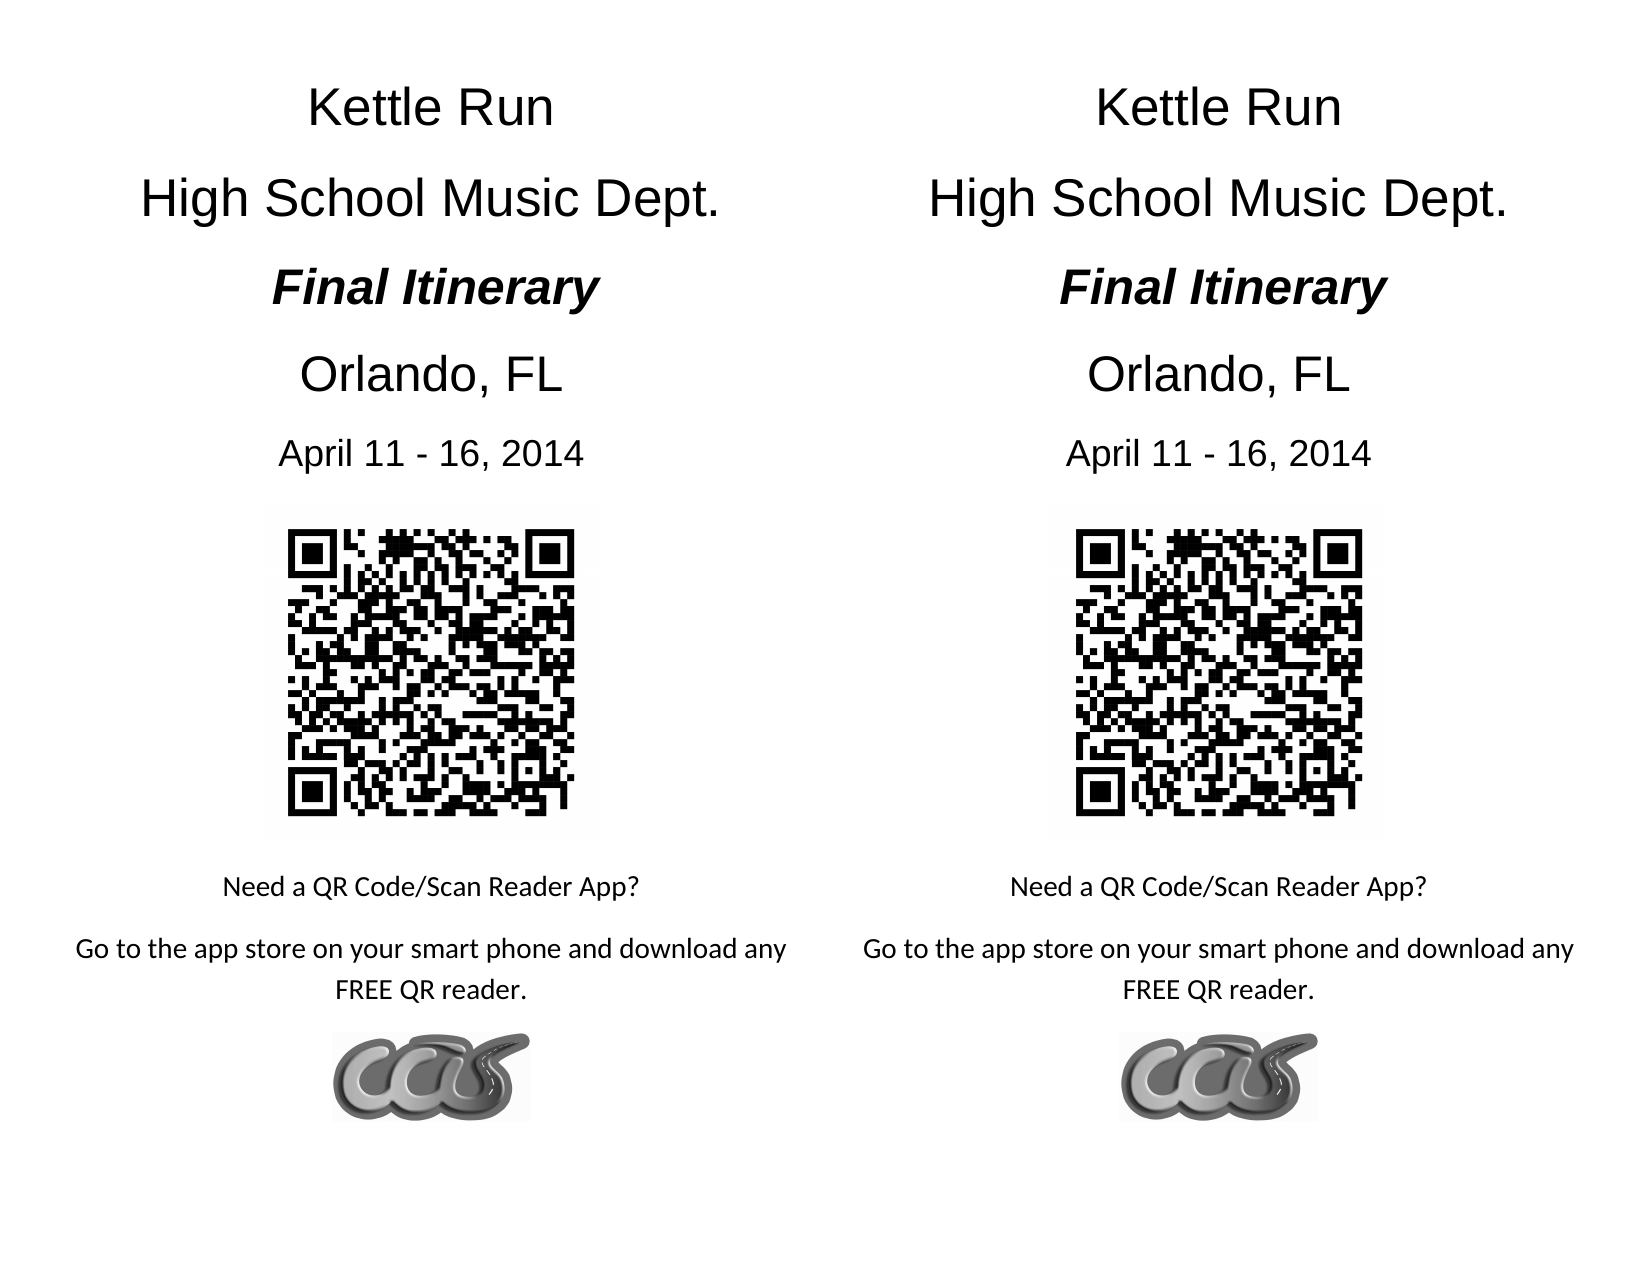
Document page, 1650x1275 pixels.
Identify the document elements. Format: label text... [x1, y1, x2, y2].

picture [331, 1032, 531, 1122]
text Orlando, FL [75, 345, 787, 402]
text April 11 - 16, 2014 [75, 432, 787, 475]
picture [1119, 1032, 1319, 1122]
text Need a QR Code/Scan Reader App? [862, 868, 1575, 904]
picture [260, 502, 602, 844]
text High School Music Dept. [862, 166, 1575, 227]
text Kettle Run [75, 75, 787, 136]
text Go to the app store on your smart phone and download any FREE QR reader. [862, 930, 1575, 1007]
text Need a QR Code/Scan Reader App? [75, 868, 787, 904]
picture [1048, 502, 1390, 844]
text April 11 - 16, 2014 [862, 432, 1575, 475]
text Orlando, FL [862, 345, 1575, 402]
text Kettle Run [862, 75, 1575, 136]
text High School Music Dept. [75, 166, 787, 227]
text Final Itinerary [862, 257, 1575, 315]
text Final Itinerary [75, 257, 787, 315]
text Go to the app store on your smart phone and download any FREE QR reader. [75, 930, 787, 1007]
